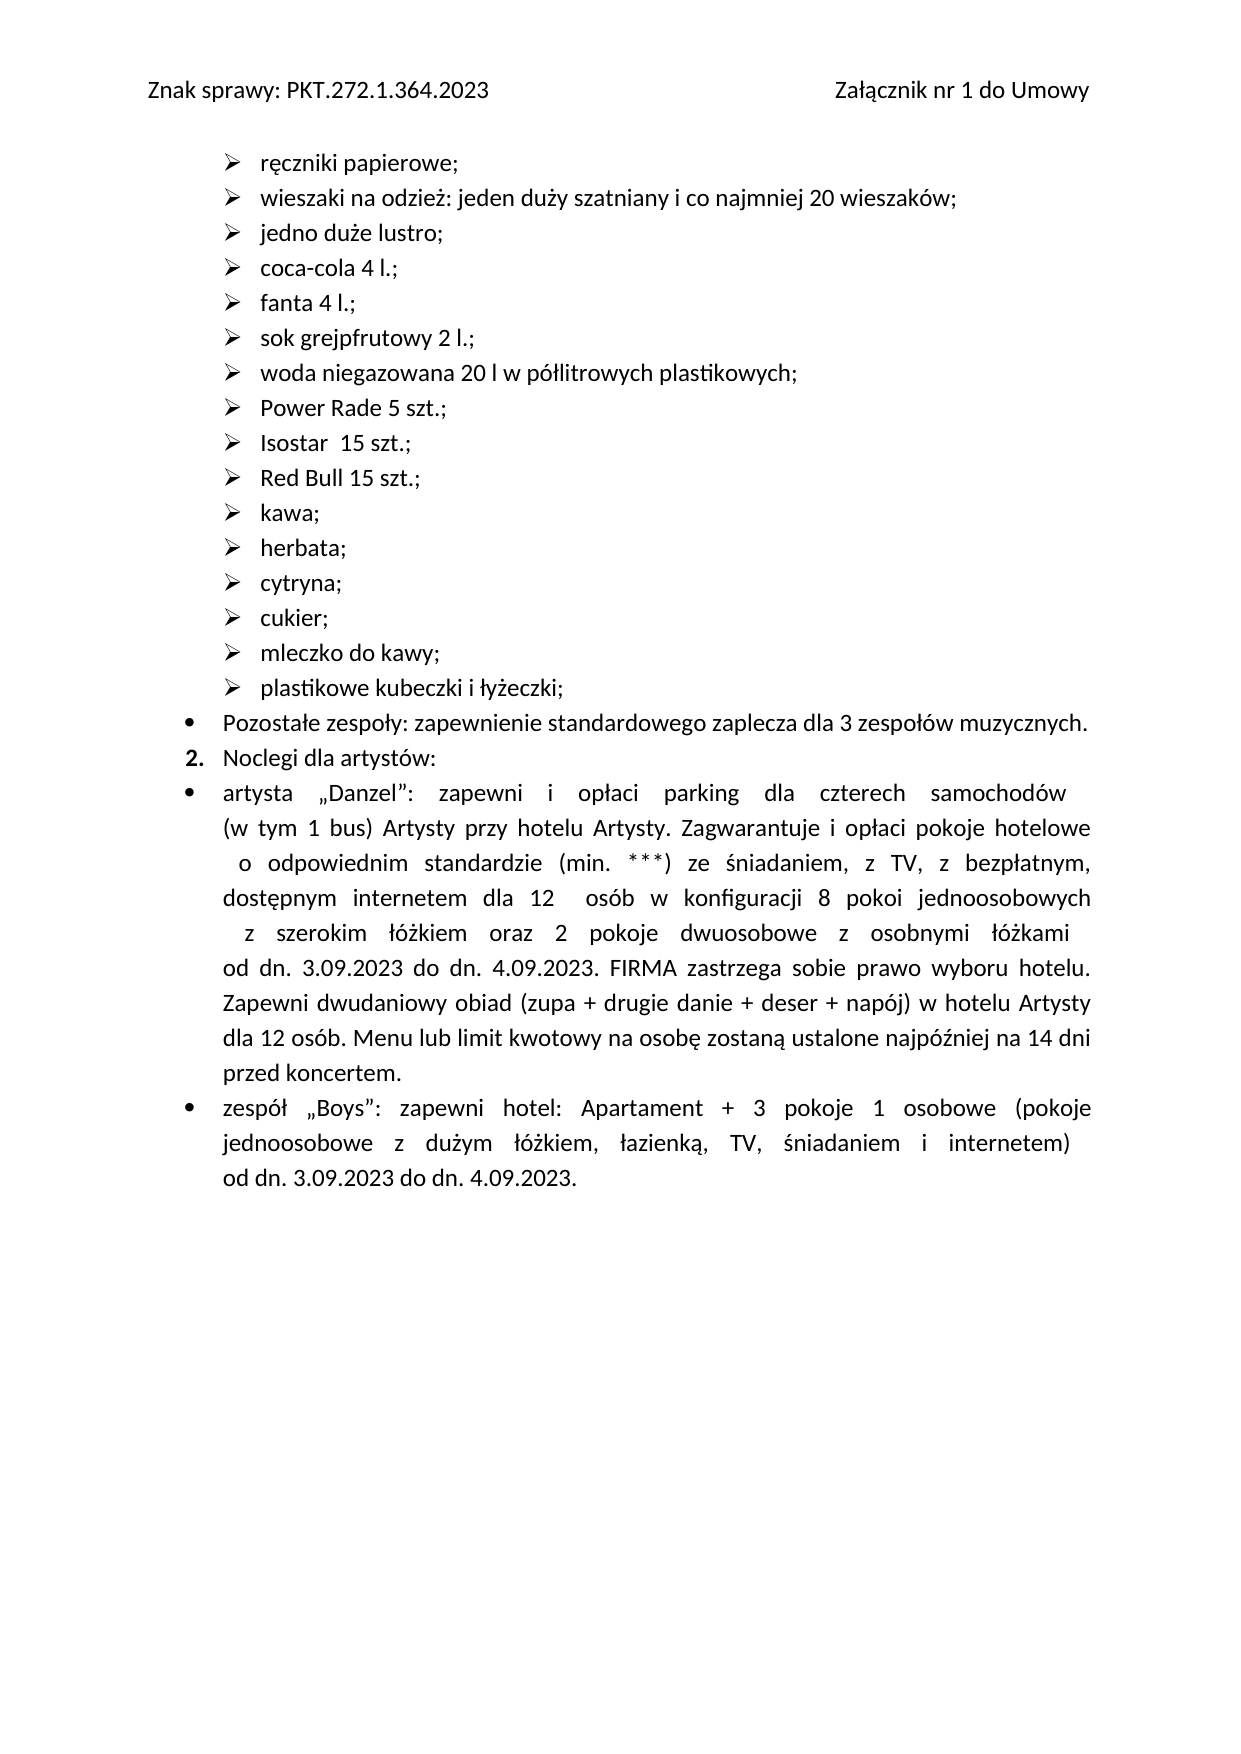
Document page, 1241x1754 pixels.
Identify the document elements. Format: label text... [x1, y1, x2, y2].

list Noclegi dla artystów: [185, 743, 1093, 773]
list Isostar 15 szt.; [223, 428, 1093, 458]
list zespół „Boys”: zapewni hotel: Apartament + 3 pokoje 1 osobowe (pokoje jednoosobowe z dużym łóżkiem, łazienką, TV, śniadaniem i internetem) od dn. 3.09.2023 do dn. 4.09.2023. [185, 1093, 1093, 1193]
list woda niegazowana 20 l w półlitrowych plastikowych; [223, 358, 1093, 388]
list artysta „Danzel”: zapewni i opłaci parking dla czterech samochodów (w tym 1 bus) Artysty przy hotelu Artysty. Zagwarantuje i opłaci pokoje hotelowe o odpowiednim standardzie (min. ***) ze śniadaniem, z TV, z bezpłatnym, dostępnym internetem dla 12 osób w konfiguracji 8 pokoi jednoosobowych z szerokim łóżkiem oraz 2 pokoje dwuosobowe z osobnymi łóżkami od dn. 3.09.2023 do dn. 4.09.2023. FIRMA zastrzega sobie prawo wyboru hotelu. Zapewni dwudaniowy obiad (zupa + drugie danie + deser + napój) w hotelu Artysty dla 12 osób. Menu lub limit kwotowy na osobę zostaną ustalone najpóźniej na 14 dni przed koncertem. [185, 778, 1093, 1088]
list cukier; [223, 603, 1093, 633]
list cytryna; [223, 568, 1093, 598]
list plastikowe kubeczki i łyżeczki; [223, 673, 1093, 703]
list sok grejpfrutowy 2 l.; [223, 323, 1093, 353]
list wieszaki na odzież: jeden duży szatniany i co najmniej 20 wieszaków; [223, 183, 1093, 213]
list ręczniki papierowe; [223, 148, 1093, 178]
list fanta 4 l.; [223, 288, 1093, 318]
list Power Rade 5 szt.; [223, 393, 1093, 423]
list Red Bull 15 szt.; [223, 463, 1093, 493]
list coca-cola 4 l.; [223, 253, 1093, 283]
list mleczko do kawy; [223, 638, 1093, 668]
list herbata; [223, 533, 1093, 563]
list Pozostałe zespoły: zapewnienie standardowego zaplecza dla 3 zespołów muzycznych. [185, 708, 1093, 738]
list jedno duże lustro; [223, 218, 1093, 248]
list kawa; [223, 498, 1093, 528]
